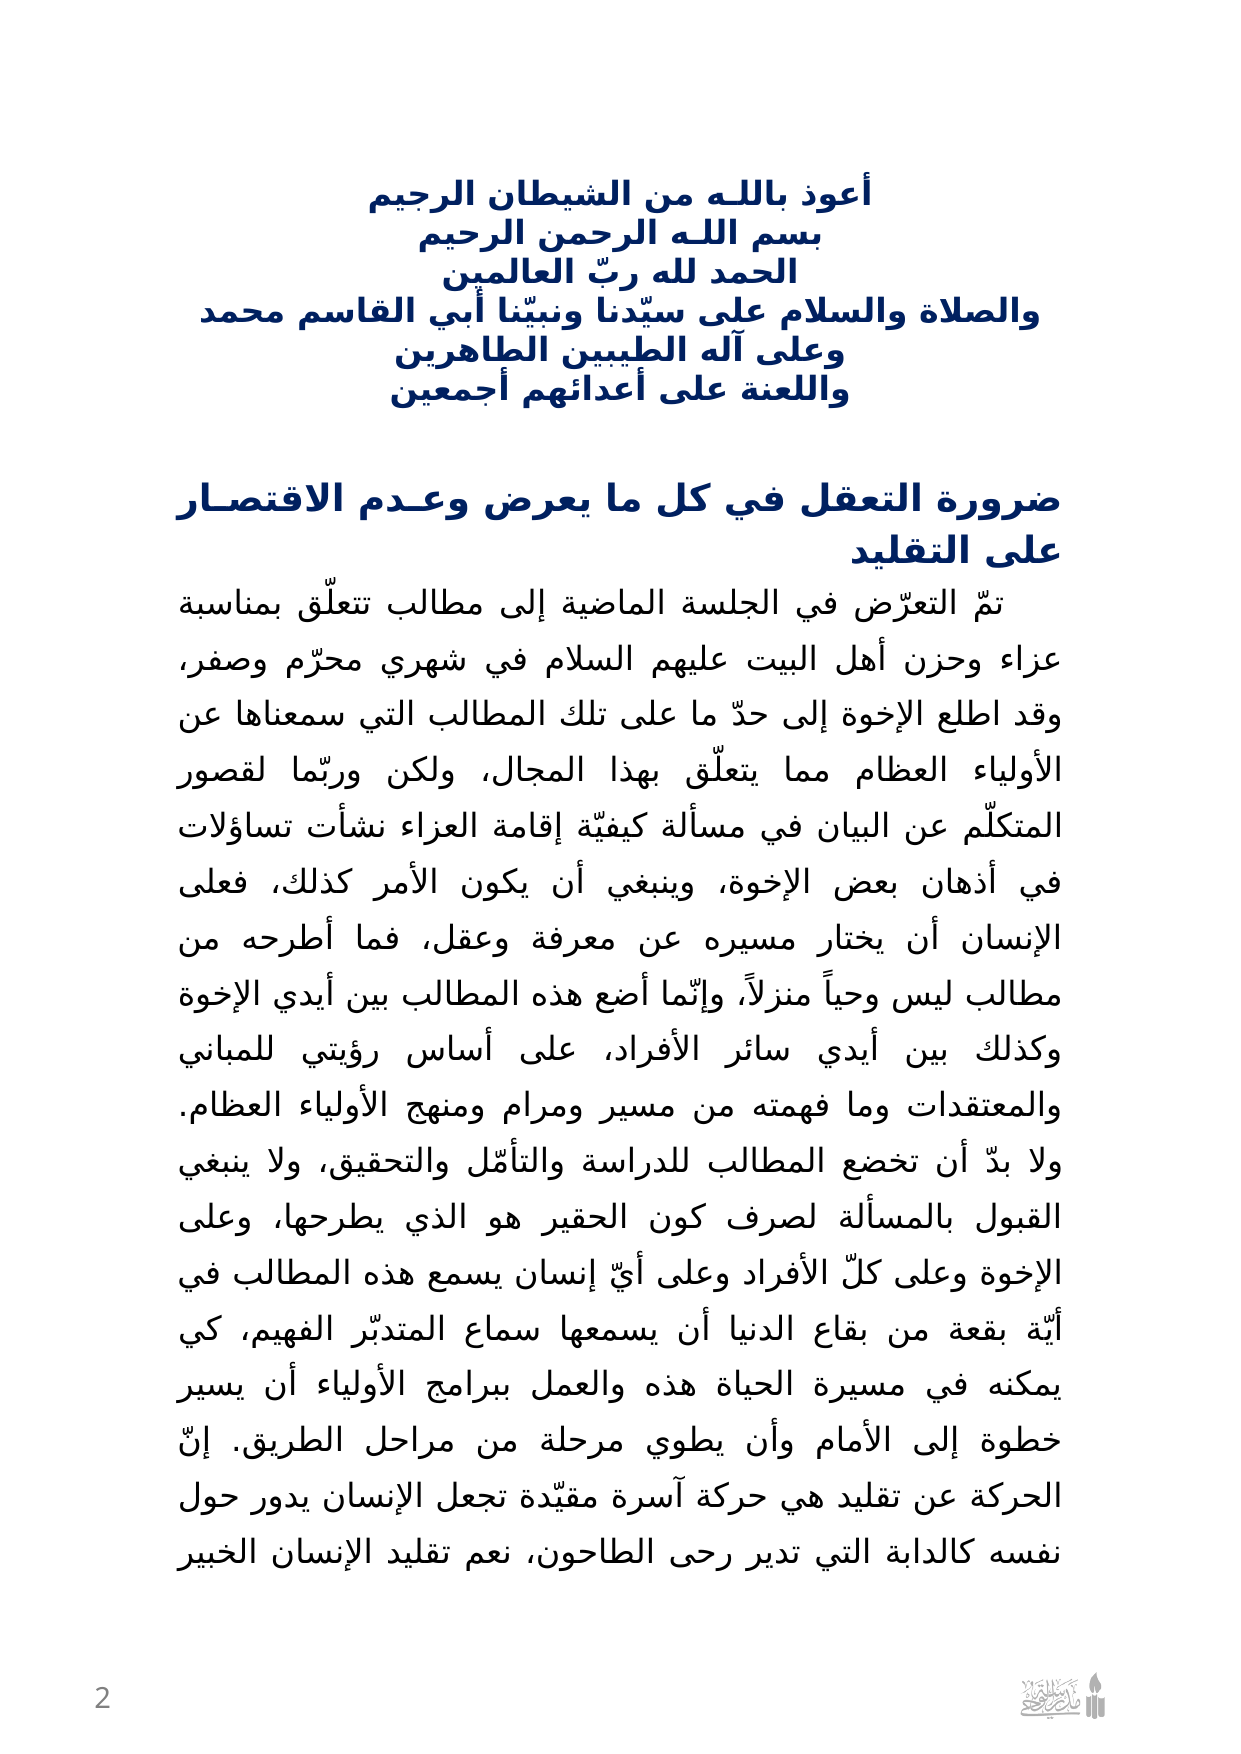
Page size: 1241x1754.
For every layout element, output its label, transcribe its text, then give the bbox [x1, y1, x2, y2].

text أعوذ باللـه من الشيطان الرجيم [177, 175, 1063, 213]
text واللعنة على أعدائهم أجمعين [177, 369, 1063, 408]
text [177, 581, 1063, 1586]
text والصلاة والسلام على سيّدنا ونبيّنا أبي القاسم محمد [177, 291, 1063, 330]
picture [1020, 1672, 1105, 1719]
text الحمد لله ربّ العالمين [177, 252, 1063, 291]
text بسم اللـه الرحمن الرحيم [177, 213, 1063, 252]
title ضرورة التعقل في كل ما يعرض وعدم الاقتصار على التقليد [177, 476, 1063, 572]
text وعلى آله الطيبين الطاهرين [177, 330, 1063, 369]
